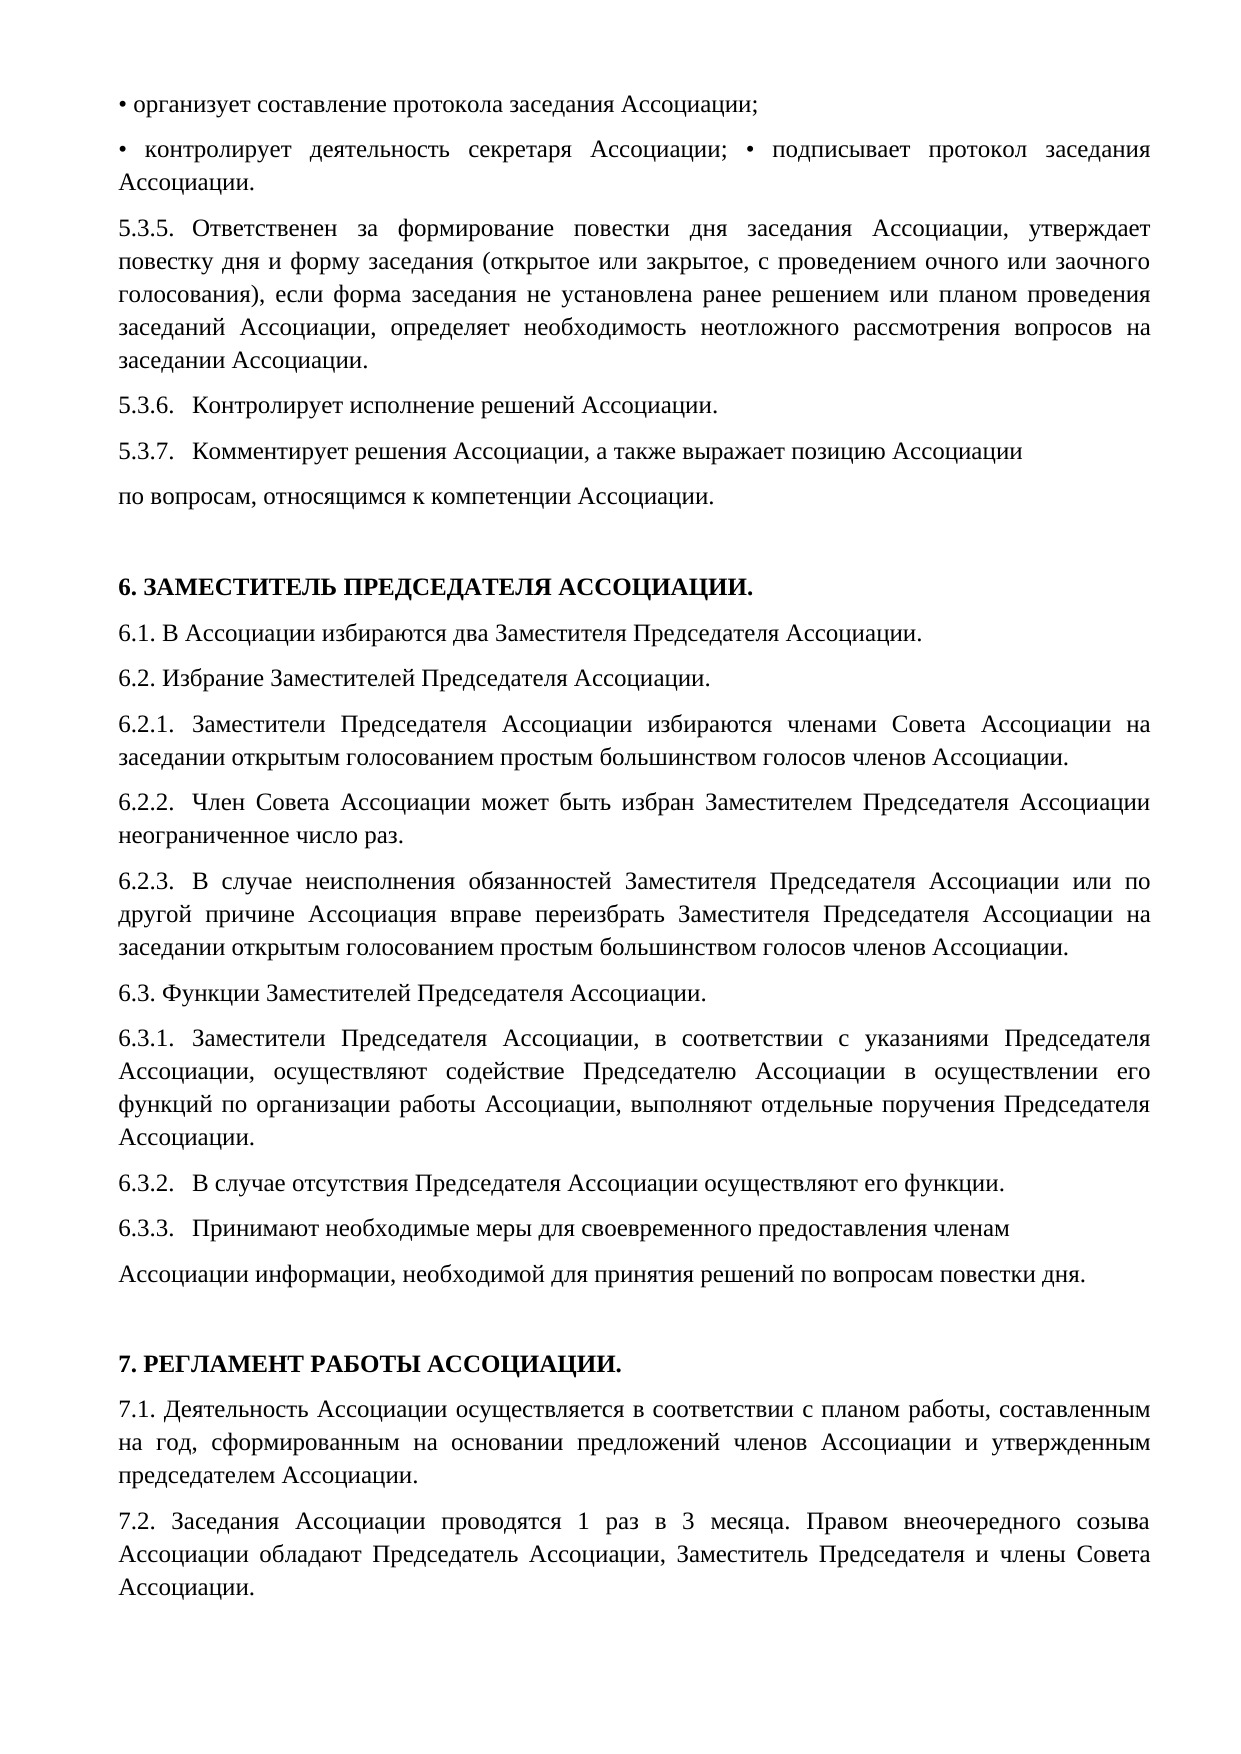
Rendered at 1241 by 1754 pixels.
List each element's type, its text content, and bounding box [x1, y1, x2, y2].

text 6.2.2. Член Совета Ассоциации может быть избран Заместителем Председателя Ассоциации неограниченное число раз. [118, 787, 1152, 849]
text 6.2. Избрание Заместителей Председателя Ассоциации. [118, 663, 1152, 692]
text 6.2.3. В случае неисполнения обязанностей Заместителя Председателя Ассоциации или по другой причине Ассоциация вправе переизбрать Заместителя Председателя Ассоциации на заседании открытым голосованием простым большинством голосов членов Ассоциации. [118, 866, 1152, 961]
text 6.3.1. Заместители Председателя Ассоциации, в соответствии с указаниями Председателя Ассоциации, осуществляют содействие Председателю Ассоциации в осуществлении его функций по организации работы Ассоциации, выполняют отдельные поручения Председателя Ассоциации. [118, 1023, 1152, 1151]
text • контролирует деятельность секретаря Ассоциации; • подписывает протокол заседания Ассоциации. [118, 134, 1152, 196]
text 5.3.5. Ответственен за формирование повестки дня заседания Ассоциации, утверждает повестку дня и форму заседания (открытое или закрытое, с проведением очного или заочного голосования), если форма заседания не установлена ранее решением или планом проведения заседаний Ассоциации, определяет необходимость неотложного рассмотрения вопросов на заседании Ассоциации. [118, 213, 1152, 373]
text 5.3.7. Комментирует решения Ассоциации, а также выражает позицию Ассоциации [118, 436, 1152, 464]
text 6. ЗАМЕСТИТЕЛЬ ПРЕДСЕДАТЕЛЯ АССОЦИАЦИИ. [118, 572, 1152, 601]
text 6.1. В Ассоциации избираются два Заместителя Председателя Ассоциации. [118, 618, 1152, 647]
text 7.2. Заседания Ассоциации проводятся 1 раз в 3 месяца. Правом внеочередного созыва Ассоциации обладают Председатель Ассоциации, Заместитель Председателя и члены Совета Ассоциации. [118, 1506, 1152, 1601]
text 6.2.1. Заместители Председателя Ассоциации избираются членами Совета Ассоциации на заседании открытым голосованием простым большинством голосов членов Ассоциации. [118, 709, 1152, 771]
text 6.3.3. Принимают необходимые меры для своевременного предоставления членам [118, 1213, 1152, 1242]
text 6.3.2. В случае отсутствия Председателя Ассоциации осуществляют его функции. [118, 1168, 1152, 1196]
text по вопросам, относящимся к компетенции Ассоциации. [118, 481, 1152, 510]
text 5.3.6. Контролирует исполнение решений Ассоциации. [118, 390, 1152, 419]
text 7.1. Деятельность Ассоциации осуществляется в соответствии с планом работы, составленным на год, сформированным на основании предложений членов Ассоциации и утвержденным председателем Ассоциации. [118, 1394, 1152, 1489]
text 7. РЕГЛАМЕНТ РАБОТЫ АССОЦИАЦИИ. [118, 1349, 1152, 1378]
text Ассоциации информации, необходимой для принятия решений по вопросам повестки дня. [118, 1259, 1152, 1287]
text 6.3. Функции Заместителей Председателя Ассоциации. [118, 978, 1152, 1006]
text • организует составление протокола заседания Ассоциации; [118, 89, 1152, 117]
